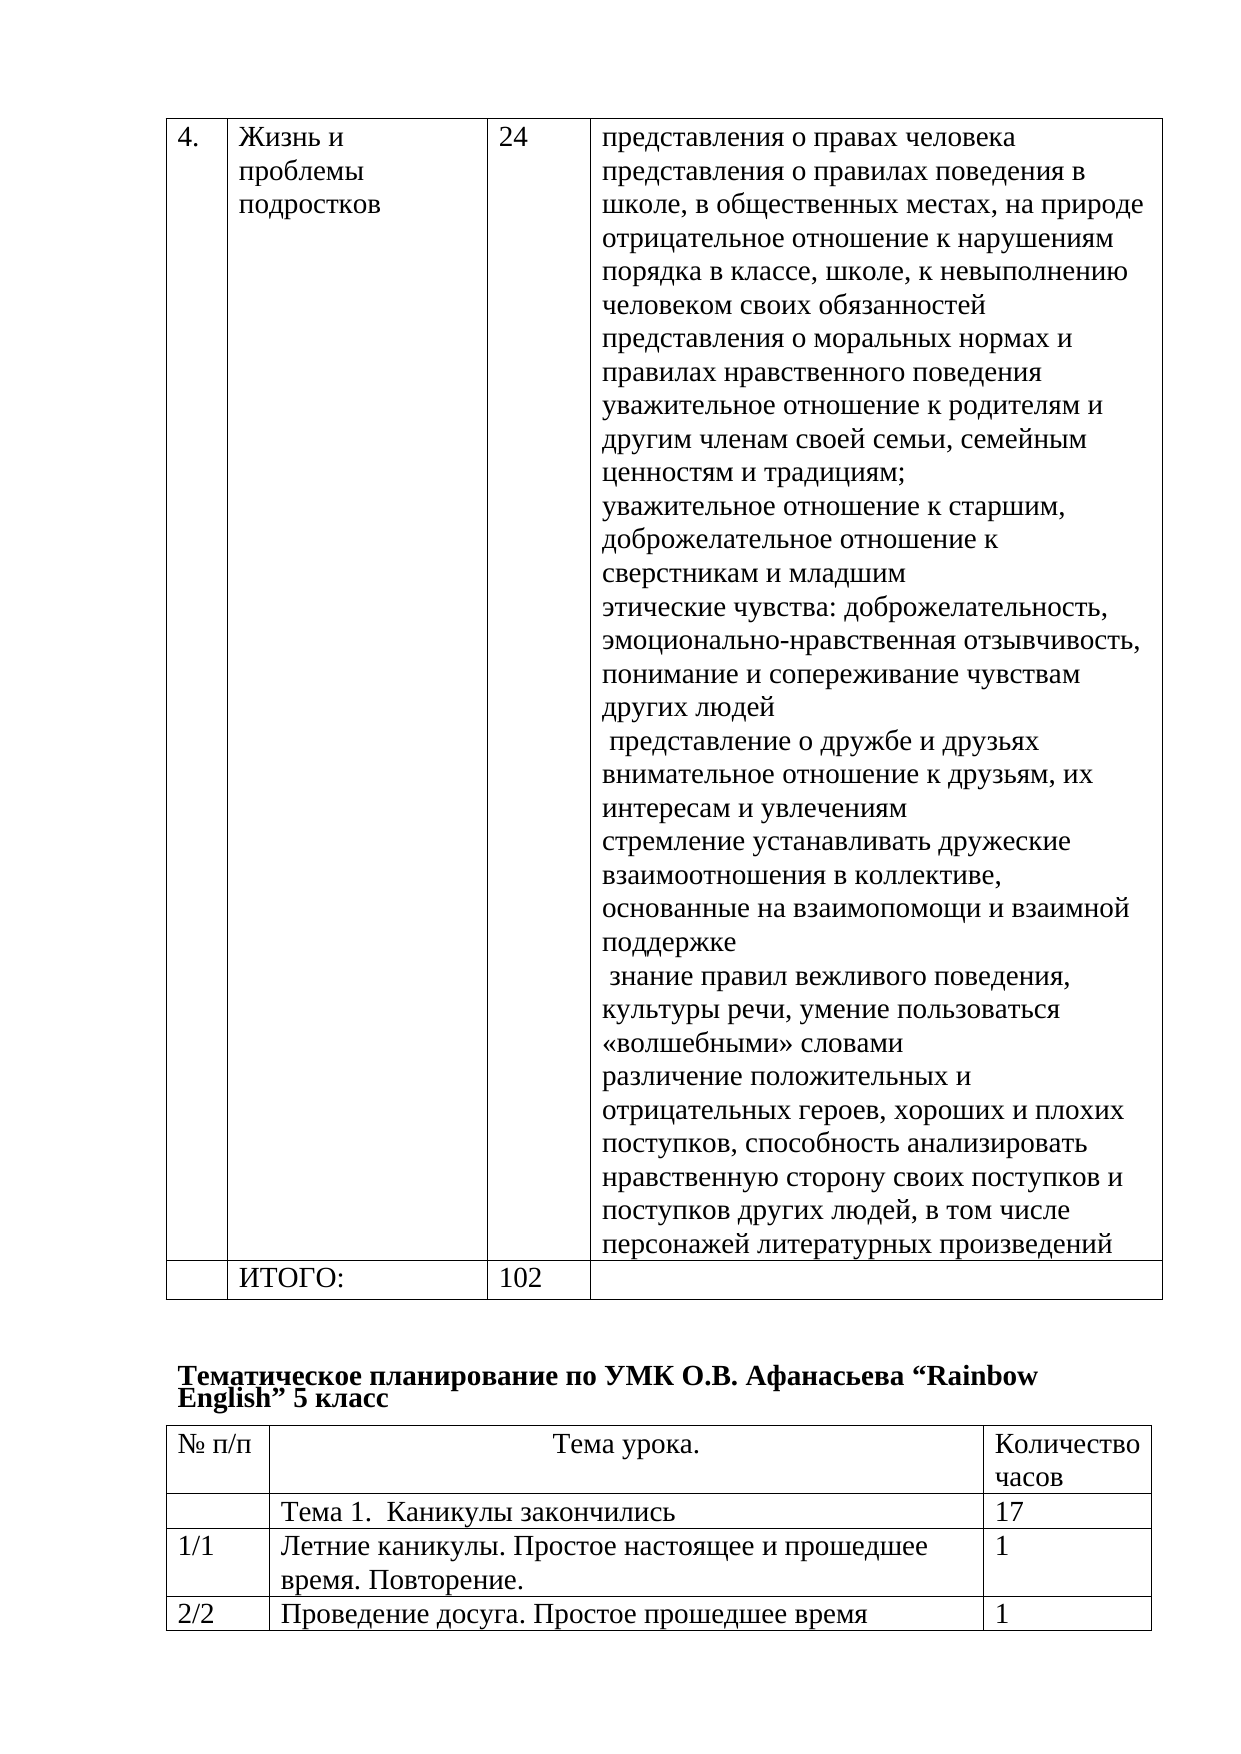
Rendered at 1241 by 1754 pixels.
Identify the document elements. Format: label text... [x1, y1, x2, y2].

table_cell 102 [488, 1261, 590, 1299]
table_cell [591, 1261, 1162, 1299]
table_cell 1/1 [167, 1529, 269, 1596]
table_cell 17 [984, 1494, 1151, 1527]
table_cell 1 [984, 1529, 1151, 1596]
table_cell [167, 1261, 227, 1299]
table_header Тема урока. [270, 1426, 983, 1493]
text Тематическое планирование по УМК О.В. Афанасьева “Rainbow English” 5 класс [177, 1368, 1152, 1412]
table_cell Летние каникулы. Простое настоящее и прошедшее время. Повторение. [270, 1529, 983, 1596]
table_cell Жизнь и проблемы подростков [228, 119, 487, 1259]
table_cell ИТОГО: [228, 1261, 487, 1299]
table_cell 24 [488, 119, 590, 1259]
table_cell представления о правах человека представления о правилах поведения в школе, в общественных местах, на природе отрицательное отношение к нарушениям порядка в классе, школе, к невыполнению человеком своих обязанностей представления о моральных нормах и правилах нравственного поведения уважительное отношение к родителям и другим членам своей семьи, семейным ценностям и традициям; уважительное отношение к старшим, доброжелательное отношение к сверстникам и младшим этические чувства: доброжелательность, эмоционально-нравственная отзывчивость, понимание и сопереживание чувствам других людей представление о дружбе и друзьях внимательное отношение к друзьям, их интересам и увлечениям стремление устанавливать дружеские взаимоотношения в коллективе, основанные на взаимопомощи и взаимной поддержке знание правил вежливого поведения, культуры речи, умение пользоваться «волшебными» словами различение положительных и отрицательных героев, хороших и плохих поступков, способность анализировать нравственную сторону своих поступков и поступков других людей, в том числе персонажей литературных произведений [591, 119, 1162, 1259]
table_cell 1 [984, 1597, 1151, 1630]
table_header Количество часов [984, 1426, 1151, 1493]
table_cell 4. [167, 119, 227, 1259]
table_cell 2/2 [167, 1597, 269, 1630]
table_cell Проведение досуга. Простое прошедшее время [270, 1597, 983, 1630]
table_cell Тема 1. Каникулы закончились [270, 1494, 983, 1527]
table_header № п/п [167, 1426, 269, 1493]
table_cell [167, 1494, 269, 1527]
